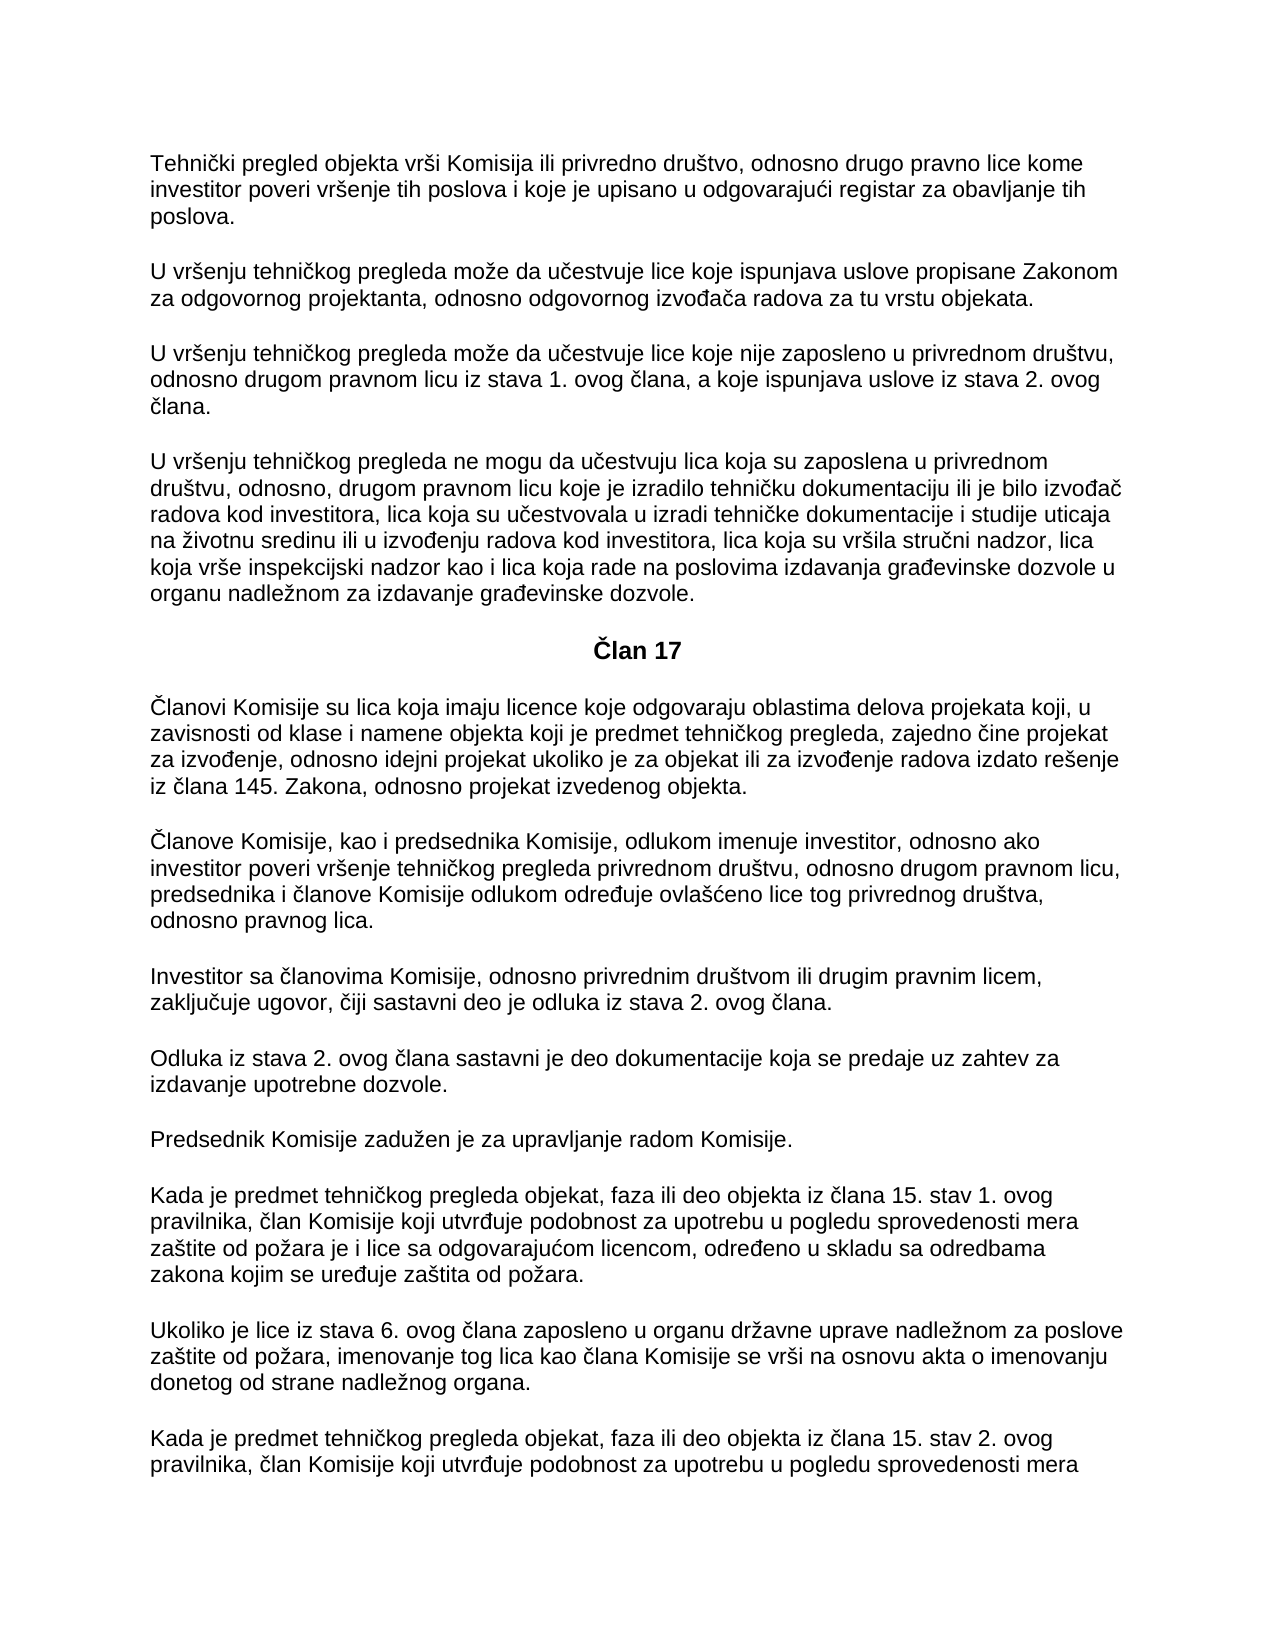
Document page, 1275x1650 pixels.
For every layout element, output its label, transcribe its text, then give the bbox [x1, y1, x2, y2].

text Odluka iz stava 2. ovog člana sastavni je deo dokumentacije koja se predaje uz zahtev za izdavanje upotrebne dozvole. [150, 1044, 1125, 1097]
text Predsednik Komisije zadužen je za upravljanje radom Komisije. [150, 1126, 1125, 1153]
text U vršenju tehničkog pregleda ne mogu da učestvuju lica koja su zaposlena u privrednom društvu, odnosno, drugom pravnom licu koje je izradilo tehničku dokumentaciju ili je bilo izvođač radova kod investitora, lica koja su učestvovala u izradi tehničke dokumentacije i studije uticaja na životnu sredinu ili u izvođenju radova kod investitora, lica koja su vršila stručni nadzor, lica koja vrše inspekcijski nadzor kao i lica koja rade na poslovima izdavanja građevinske dozvole u organu nadležnom za izdavanje građevinske dozvole. [150, 448, 1125, 606]
text Kada je predmet tehničkog pregleda objekat, faza ili deo objekta iz člana 15. stav 1. ovog pravilnika, član Komisije koji utvrđuje podobnost za upotrebu u pogledu sprovedenosti mera zaštite od požara je i lice sa odgovarajućom licencom, određeno u skladu sa odredbama zakona kojim se uređuje zaštita od požara. [150, 1182, 1125, 1287]
text Investitor sa članovima Komisije, odnosno privrednim društvom ili drugim pravnim licem, zaključuje ugovor, čiji sastavni deo je odluka iz stava 2. ovog člana. [150, 963, 1125, 1015]
text Član 17 [150, 636, 1125, 664]
text Ukoliko je lice iz stava 6. ovog člana zaposleno u organu državne uprave nadležnom za poslove zaštite od požara, imenovanje tog lica kao člana Komisije se vrši na osnovu akta o imenovanju donetog od strane nadležnog organa. [150, 1317, 1125, 1396]
text U vršenju tehničkog pregleda može da učestvuje lice koje nije zaposleno u privrednom društvu, odnosno drugom pravnom licu iz stava 1. ovog člana, a koje ispunjava uslove iz stava 2. ovog člana. [150, 340, 1125, 419]
text Tehnički pregled objekta vrši Komisija ili privredno društvo, odnosno drugo pravno lice kome investitor poveri vršenje tih poslova i koje je upisano u odgovarajući registar za obavljanje tih poslova. [150, 150, 1125, 229]
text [150, 1425, 1125, 1477]
text Članove Komisije, kao i predsednika Komisije, odlukom imenuje investitor, odnosno ako investitor poveri vršenje tehničkog pregleda privrednom društvu, odnosno drugom pravnom licu, predsednika i članove Komisije odlukom određuje ovlašćeno lice tog privrednog društva, odnosno pravnog lica. [150, 828, 1125, 933]
text Članovi Komisije su lica koja imaju licence koje odgovaraju oblastima delova projekata koji, u zavisnosti od klase i namene objekta koji je predmet tehničkog pregleda, zajedno čine projekat za izvođenje, odnosno idejni projekat ukoliko je za objekat ili za izvođenje radova izdato rešenje iz člana 145. Zakona, odnosno projekat izvedenog objekta. [150, 693, 1125, 799]
text U vršenju tehničkog pregleda može da učestvuje lice koje ispunjava uslove propisane Zakonom za odgovornog projektanta, odnosno odgovornog izvođača radova za tu vrstu objekata. [150, 258, 1125, 311]
